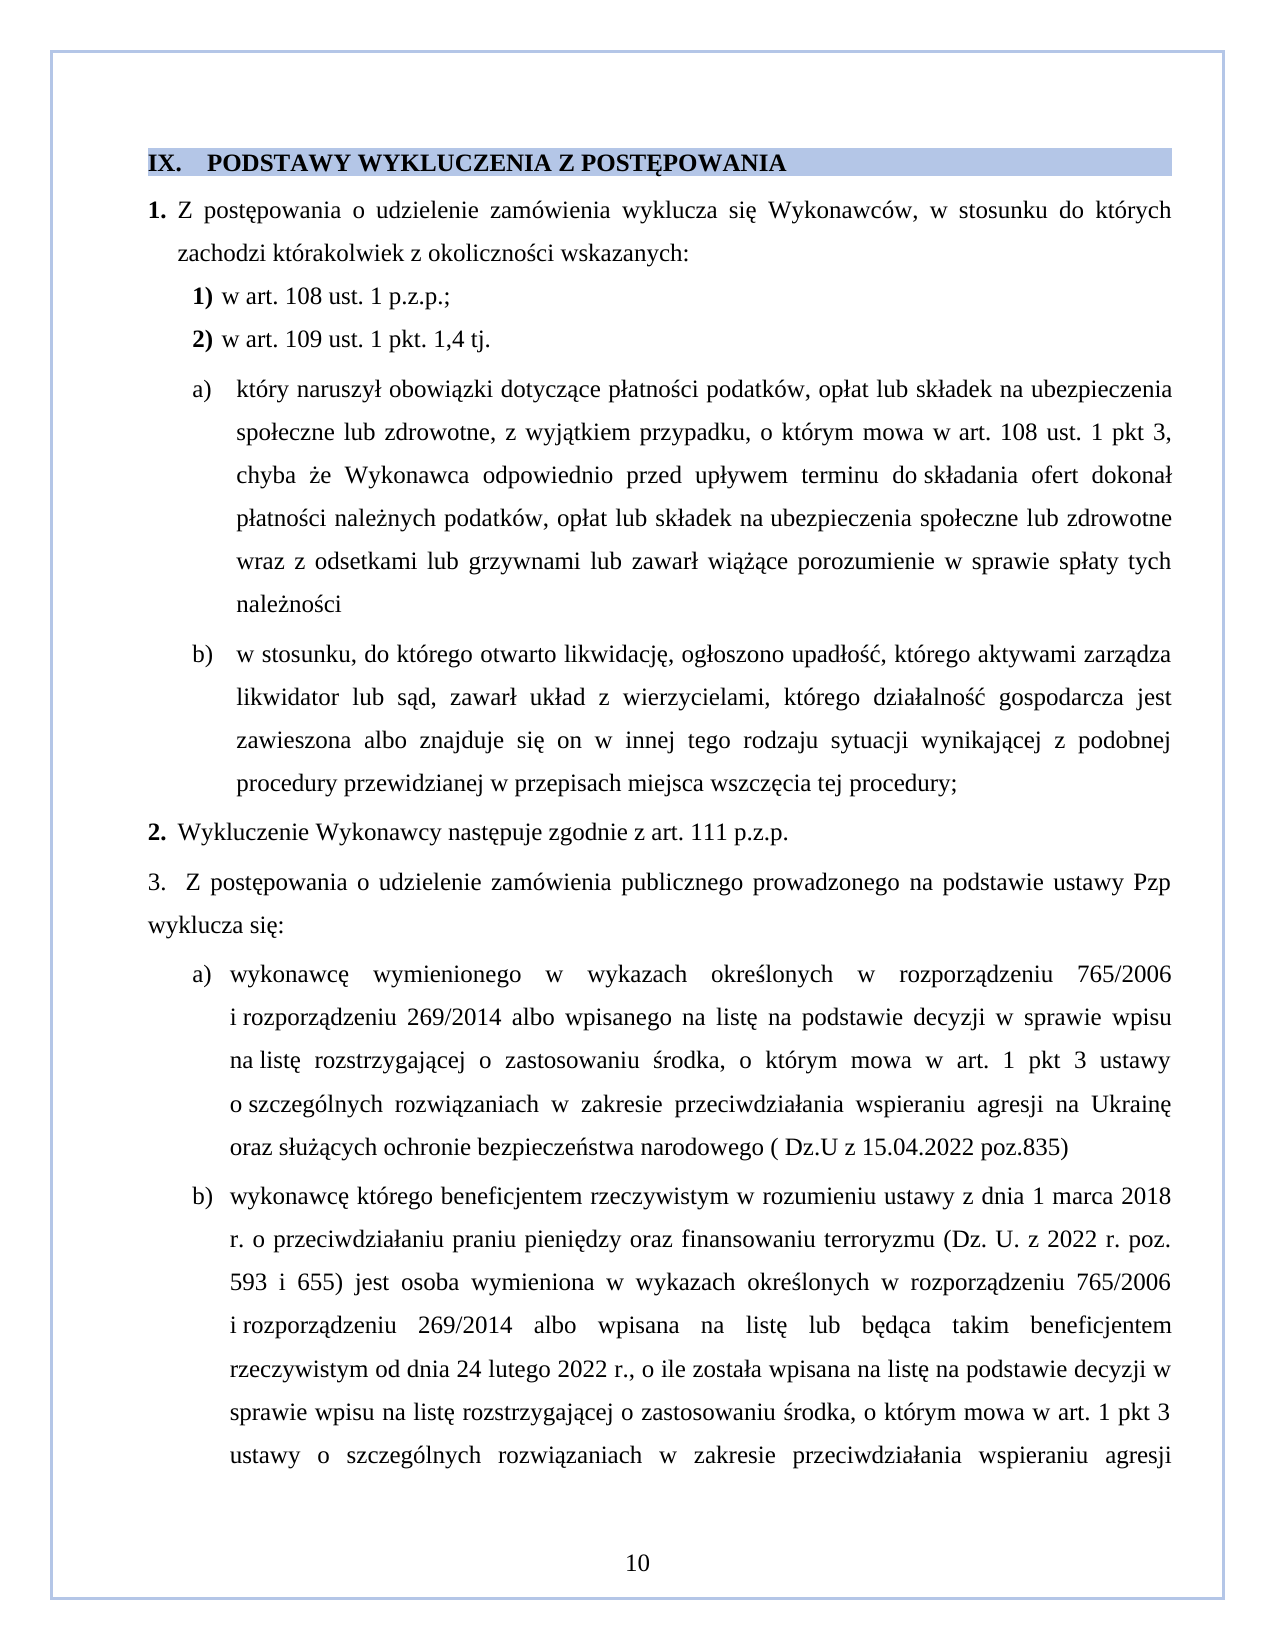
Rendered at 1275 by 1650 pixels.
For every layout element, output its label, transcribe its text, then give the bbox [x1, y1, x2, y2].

text IX. PODSTAWY WYKLUCZENIA Z POSTĘPOWANIA [148, 148, 1172, 176]
text 2) w art. 109 ust. 1 pkt. 1,4 tj. [192, 324, 1172, 353]
text a) który naruszył obowiązki dotyczące płatności podatków, opłat lub składek na ubezpieczenia społeczne lub zdrowotne, z wyjątkiem przypadku, o którym mowa w art. 108 ust. 1 pkt 3, chyba że Wykonawca odpowiednio przed upływem terminu do składania ofert dokonał płatności należnych podatków, opłat lub składek na ubezpieczenia społeczne lub zdrowotne wraz z odsetkami lub grzywnami lub zawarł wiążące porozumienie w sprawie spłaty tych należności [192, 374, 1172, 618]
text b) w stosunku, do którego otwarto likwidację, ogłoszono upadłość, którego aktywami zarządza likwidator lub sąd, zawarł układ z wierzycielami, którego działalność gospodarcza jest zawieszona albo znajduje się on w innej tego rodzaju sytuacji wynikającej z podobnej procedury przewidzianej w przepisach miejsca wszczęcia tej procedury; [192, 639, 1172, 797]
text 2. Wykluczenie Wykonawcy następuje zgodnie z art. 111 p.z.p. [148, 817, 1172, 846]
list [192, 1181, 1172, 1469]
text 1) w art. 108 ust. 1 p.z.p.; [192, 281, 1172, 310]
text 3. Z postępowania o udzielenie zamówienia publicznego prowadzonego na podstawie ustawy Pzp wyklucza się: [148, 867, 1172, 939]
text 1. Z postępowania o udzielenie zamówienia wyklucza się Wykonawców, w stosunku do których zachodzi którakolwiek z okoliczności wskazanych: [148, 195, 1172, 267]
list wykonawcę wymienionego w wykazach określonych w rozporządzeniu 765/2006 i rozporządzeniu 269/2014 albo wpisanego na listę na podstawie decyzji w sprawie wpisu na listę rozstrzygającej o zastosowaniu środka, o którym mowa w art. 1 pkt 3 ustawy o szczególnych rozwiązaniach w zakresie przeciwdziałania wspieraniu agresji na Ukrainę oraz służących ochronie bezpieczeństwa narodowego ( Dz.U z 15.04.2022 poz.835) [192, 959, 1172, 1161]
